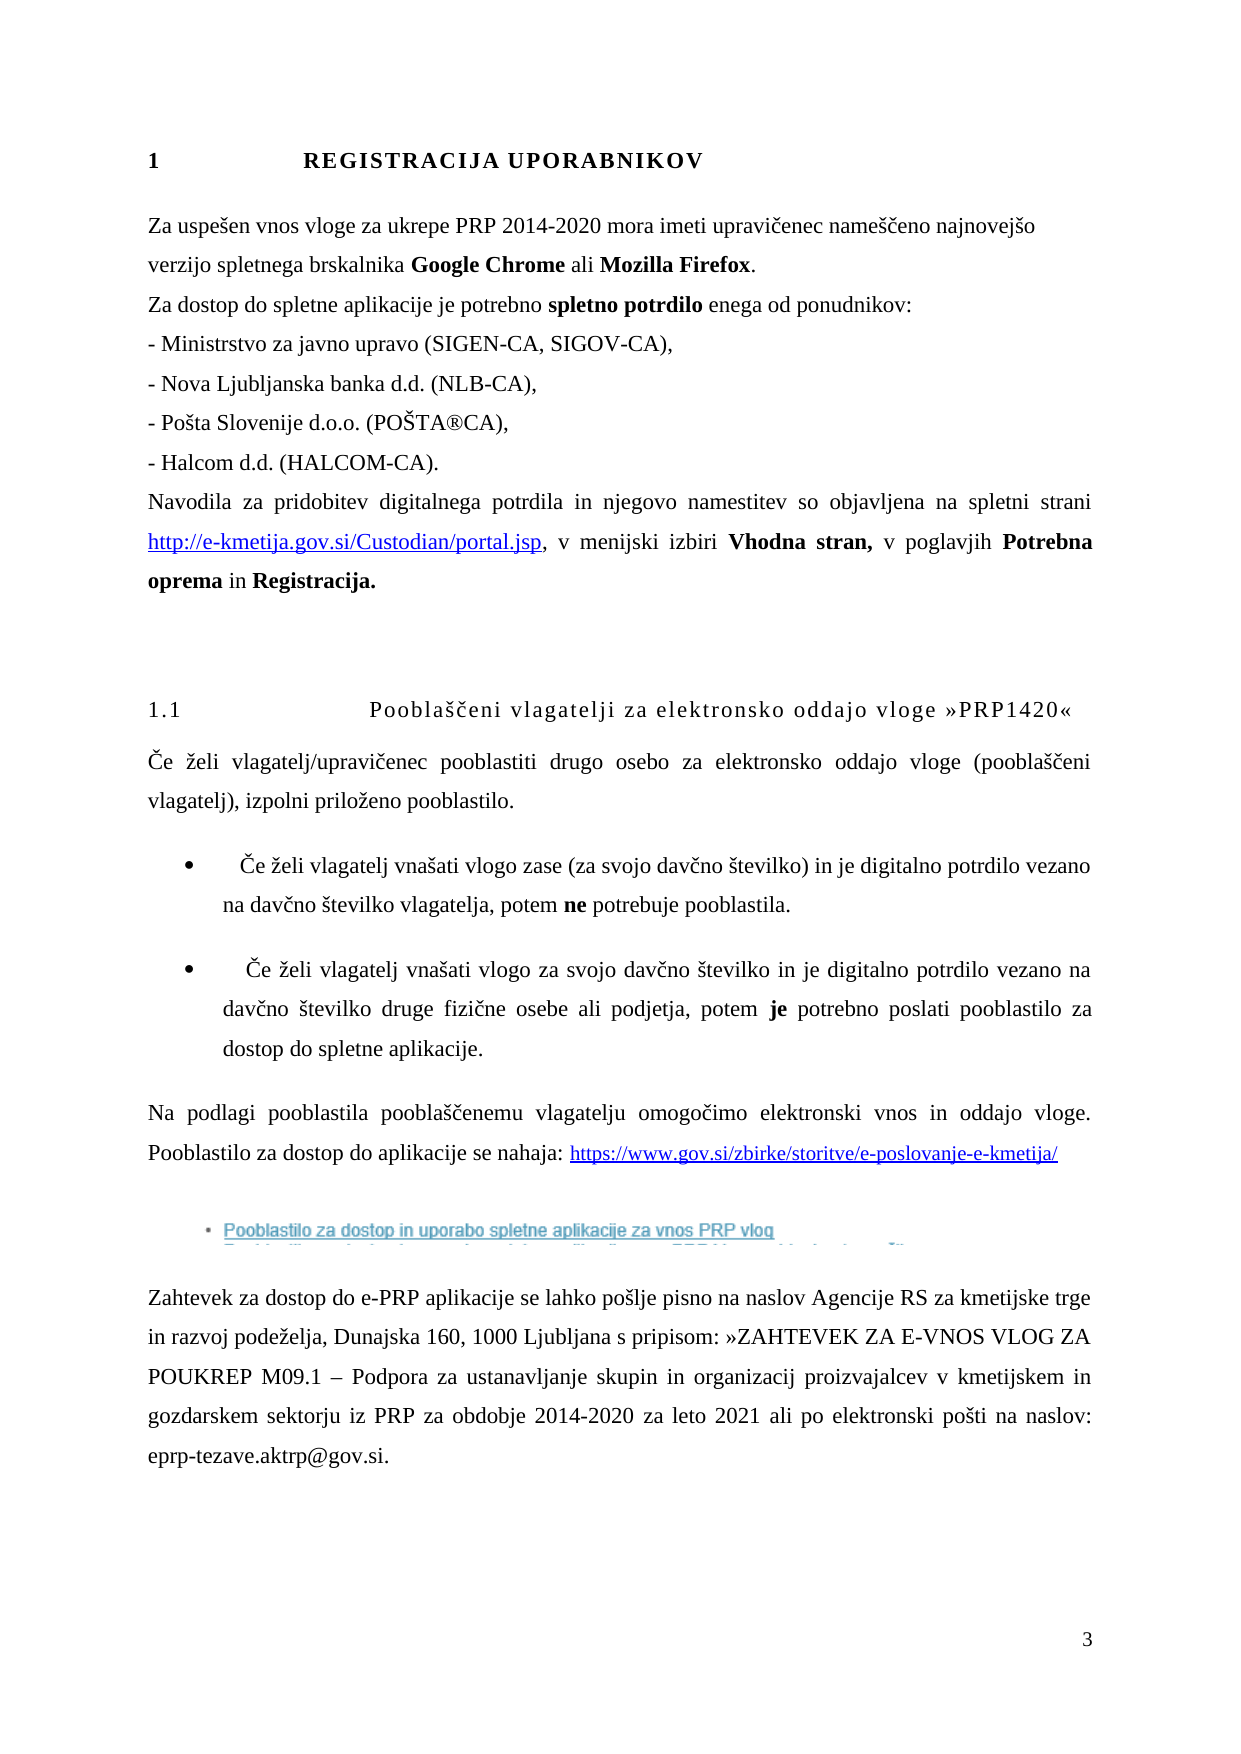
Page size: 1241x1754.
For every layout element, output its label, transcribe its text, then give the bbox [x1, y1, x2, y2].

text Zahtevek za dostop do e-PRP aplikacije se lahko pošlje pisno na naslov Agencije RS za kmetijske trge in razvoj podeželja, Dunajska 160, 1000 Ljubljana s pripisom: »ZAHTEVEK ZA E-VNOS VLOG ZA POUKREP M09.1 – Podpora za ustanavljanje skupin in organizacij proizvajalcev v kmetijskem in gozdarskem sektorju iz PRP za obdobje 2014-2020 za leto 2021 ali po elektronski pošti na naslov: eprp-tezave.aktrp@gov.si. [148, 1284, 1093, 1468]
text - Ministrstvo za javno upravo (SIGEN-CA, SIGOV-CA), [148, 331, 1093, 357]
text Če želi vlagatelj/upravičenec pooblastiti drugo osebo za elektronsko oddajo vloge (pooblaščeni vlagatelj), izpolni priloženo pooblastilo. [148, 748, 1093, 813]
text - Halcom d.d. (HALCOM-CA). [148, 449, 1093, 475]
subtitle REGISTRACIJA UPORABNIKOV [148, 148, 1093, 174]
text Na podlagi pooblastila pooblaščenemu vlagatelju omogočimo elektronski vnos in oddajo vloge. Pooblastilo za dostop do aplikacije se nahaja: https://www.gov.si/zbirke/storitve/e-poslovanje-e-kmetija/ [148, 1099, 1093, 1165]
text Navodila za pridobitev digitalnega potrdila in njegovo namestitev so objavljena na spletni strani http://e-kmetija.gov.si/Custodian/portal.jsp, v menijski izbiri Vhodna stran, v poglavjih Potrebna oprema in Registracija. [148, 488, 1093, 594]
subtitle Pooblaščeni vlagatelji za elektronsko oddajo vloge »PRP1420« [148, 696, 1093, 723]
list Če želi vlagatelj vnašati vlogo za svojo davčno številko in je digitalno potrdilo vezano na davčno številko druge fizične osebe ali podjetja, potem je potrebno poslati pooblastilo za dostop do spletne aplikacije. [185, 956, 1093, 1061]
text Za dostop do spletne aplikacije je potrebno spletno potrdilo enega od ponudnikov: [148, 291, 1093, 317]
text - Nova Ljubljanska banka d.d. (NLB-CA), [148, 370, 1093, 396]
picture [147, 1203, 924, 1245]
text Za uspešen vnos vloge za ukrepe PRP 2014-2020 mora imeti upravičenec nameščeno najnovejšo verzijo spletnega brskalnika Google Chrome ali Mozilla Firefox. [148, 212, 1093, 278]
list Če želi vlagatelj vnašati vlogo zase (za svojo davčno številko) in je digitalno potrdilo vezano na davčno številko vlagatelja, potem ne potrebuje pooblastila. [185, 852, 1093, 917]
text - Pošta Slovenije d.o.o. (POŠTA®CA), [148, 409, 1093, 436]
